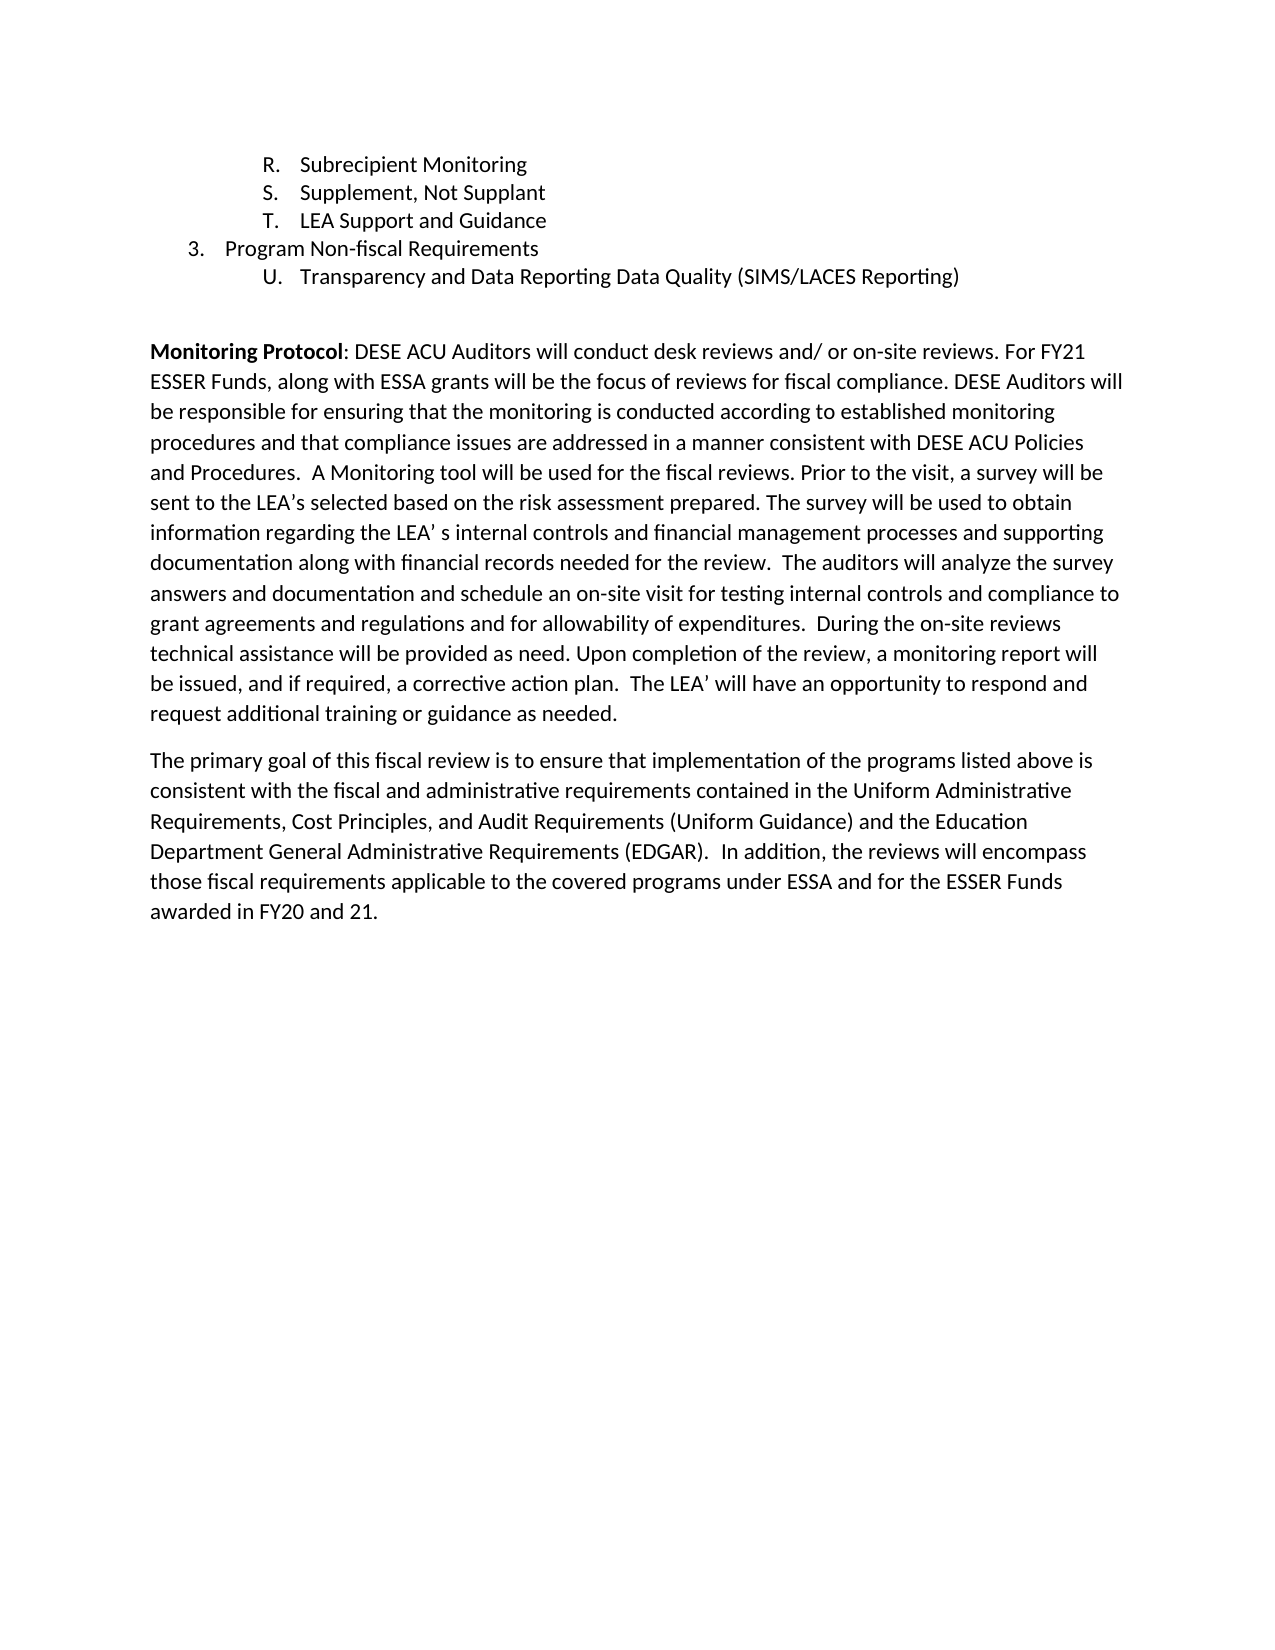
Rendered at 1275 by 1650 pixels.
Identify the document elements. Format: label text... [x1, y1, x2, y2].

list Program Non-fiscal Requirements [187, 234, 1125, 262]
list LEA Support and Guidance [262, 206, 1125, 234]
text The primary goal of this fiscal review is to ensure that implementation of the programs listed above is consistent with the fiscal and administrative requirements contained in the Uniform Administrative Requirements, Cost Principles, and Audit Requirements (Uniform Guidance) and the Education Department General Administrative Requirements (EDGAR). In addition, the reviews will encompass those fiscal requirements applicable to the covered programs under ESSA and for the ESSER Funds awarded in FY20 and 21. [150, 746, 1125, 925]
list Subrecipient Monitoring [262, 150, 1125, 178]
text Monitoring Protocol: DESE ACU Auditors will conduct desk reviews and/ or on-site reviews. For FY21 ESSER Funds, along with ESSA grants will be the focus of reviews for fiscal compliance. DESE Auditors will be responsible for ensuring that the monitoring is conducted according to established monitoring procedures and that compliance issues are addressed in a manner consistent with DESE ACU Policies and Procedures. A Monitoring tool will be used for the fiscal reviews. Prior to the visit, a survey will be sent to the LEA’s selected based on the risk assessment prepared. The survey will be used to obtain information regarding the LEA’ s internal controls and financial management processes and supporting documentation along with financial records needed for the review. The auditors will analyze the survey answers and documentation and schedule an on-site visit for testing internal controls and compliance to grant agreements and regulations and for allowability of expenditures. During the on-site reviews technical assistance will be provided as need. Upon completion of the review, a monitoring report will be issued, and if required, a corrective action plan. The LEA’ will have an opportunity to respond and request additional training or guidance as needed. [150, 337, 1125, 727]
list Supplement, Not Supplant [262, 178, 1125, 206]
list Transparency and Data Reporting Data Quality (SIMS/LACES Reporting) [262, 262, 1125, 290]
